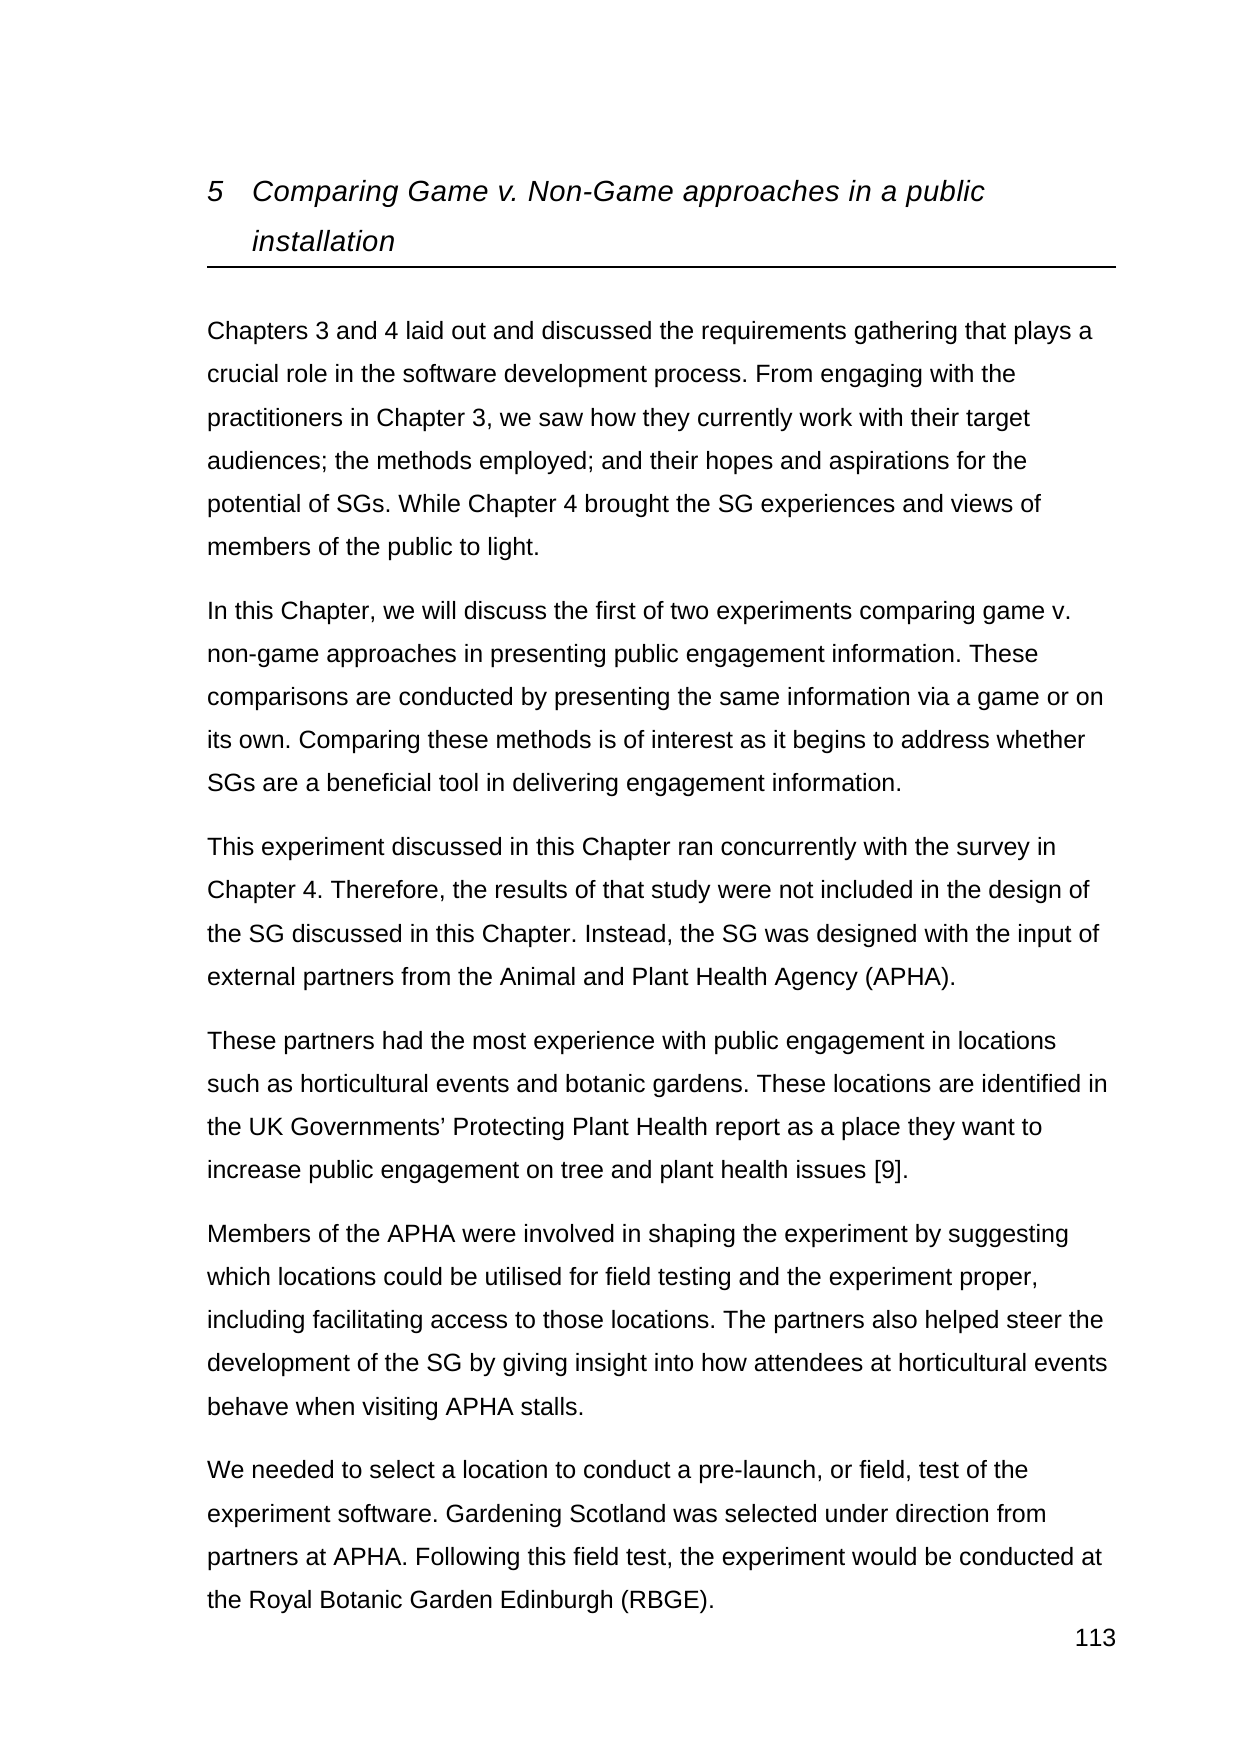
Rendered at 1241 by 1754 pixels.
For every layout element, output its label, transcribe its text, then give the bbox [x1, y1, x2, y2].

text Members of the APHA were involved in shaping the experiment by suggesting which locations could be utilised for field testing and the experiment proper, including facilitating access to those locations. The partners also helped steer the development of the SG by giving insight into how attendees at horticultural events behave when visiting APHA stalls. [207, 1219, 1116, 1420]
text In this Chapter, we will discuss the first of two experiments comparing game v. non-game approaches in presenting public engagement information. These comparisons are conducted by presenting the same information via a game or on its own. Comparing these methods is of interest as it begins to address whether SGs are a beneficial tool in delivering engagement information. [207, 596, 1116, 797]
text This experiment discussed in this Chapter ran concurrently with the survey in Chapter 4. Therefore, the results of that study were not included in the design of the SG discussed in this Chapter. Instead, the SG was designed with the input of external partners from the Animal and Plant Health Agency (APHA). [207, 832, 1116, 991]
text These partners had the most experience with public engagement in locations such as horticultural events and botanic gardens. These locations are identified in the UK Governments’ Protecting Plant Health report as a place they want to increase public engagement on tree and plant health issues [9]. [207, 1026, 1116, 1184]
title Comparing Game v. Non-Game approaches in a public installation [207, 174, 1116, 266]
text Chapters 3 and 4 laid out and discussed the requirements gathering that plays a crucial role in the software development process. From engaging with the practitioners in Chapter 3, we saw how they currently work with their target audiences; the methods employed; and their hopes and aspirations for the potential of SGs. While Chapter 4 brought the SG experiences and views of members of the public to light. [207, 316, 1116, 561]
text We needed to select a location to conduct a pre-launch, or field, test of the experiment software. Gardening Scotland was selected under direction from partners at APHA. Following this field test, the experiment would be conducted at the Royal Botanic Garden Edinburgh (RBGE). [207, 1456, 1116, 1614]
